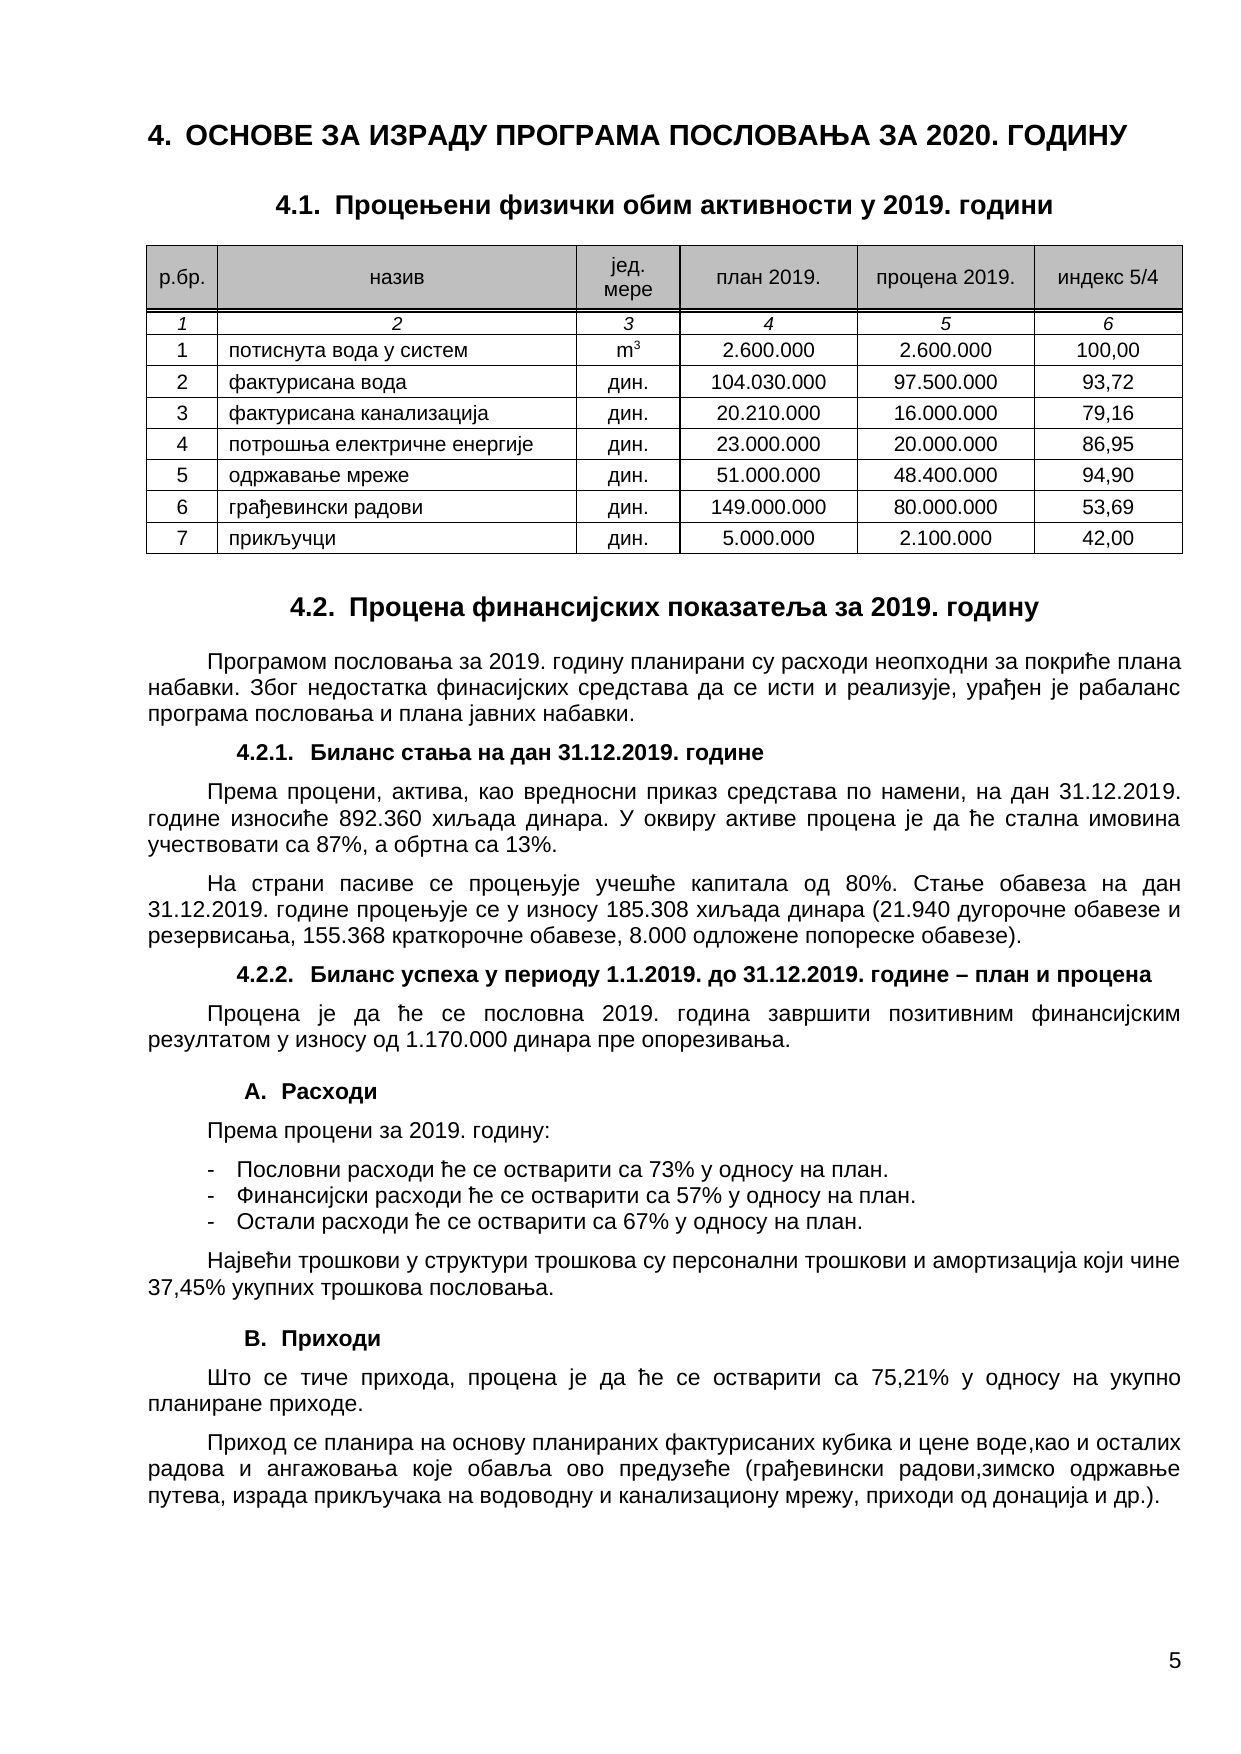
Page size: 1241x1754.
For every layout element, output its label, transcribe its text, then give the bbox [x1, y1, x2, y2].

table_cell 2 [218, 313, 576, 334]
list Расходи [244, 1078, 1181, 1104]
subtitle Процењени физички обим активности у 2019. години [148, 189, 1181, 220]
table_cell грађевински радови [218, 491, 576, 522]
subtitle ОСНОВЕ ЗА ИЗРАДУ ПРОГРАМА ПОСЛОВАЊА ЗА 2020. ГОДИНУ [148, 118, 1181, 152]
table_cell m3 [577, 335, 679, 365]
table_cell 2.100.000 [858, 523, 1034, 553]
table_cell 1 [147, 313, 217, 334]
table_cell 20.000.000 [858, 429, 1034, 459]
table_header јед. мере [577, 246, 679, 308]
table_cell 4 [681, 313, 857, 334]
table_cell потрошња електричне енергије [218, 429, 576, 459]
text Што се тиче прихода, процена је да ће се остварити са 75,21% у односу на укупно планиране приходе. [148, 1364, 1181, 1416]
table_cell 1 [147, 335, 217, 365]
list Пословни расходи ће се остварити са 73% у односу на план. [207, 1156, 1181, 1182]
text Према процени, актива, као вредносни приказ средстава по намени, на дан 31.12.2019. године износиће 892.360 хиљада динара. У оквиру активе процена је да ће стална имовина учествовати са 87%, а обртна са 13%. [148, 778, 1181, 857]
table_header р.бр. [147, 246, 217, 308]
table_cell 94,90 [1035, 460, 1182, 490]
table_cell 2.600.000 [858, 335, 1034, 365]
list Остали расходи ће се остварити са 67% у односу на план. [207, 1208, 1181, 1234]
table_cell 23.000.000 [681, 429, 857, 459]
table_cell 5 [858, 313, 1034, 334]
table_cell 97.500.000 [858, 366, 1034, 397]
table_cell дин. [577, 429, 679, 459]
table_cell 3 [147, 398, 217, 428]
table_cell 2 [147, 366, 217, 397]
text Према процени за 2019. годину: [148, 1117, 1181, 1143]
table_cell одржавање мреже [218, 460, 576, 490]
list Биланс успеха у периоду 1.1.2019. до 31.12.2019. године – план и процена [236, 961, 1181, 988]
table_cell 53,69 [1035, 491, 1182, 522]
table_cell дин. [577, 523, 679, 553]
table_cell 2.600.000 [681, 335, 857, 365]
text Приход се планира на основу планираних фактурисаних кубика и цене воде,као и осталих радова и ангажовања које обавља ово предузеће (грађевински радови,зимско одржавње путева, израда прикључака на водоводну и канализациону мрежу, приходи од донација и др.). [148, 1429, 1181, 1508]
table_cell 104.030.000 [681, 366, 857, 397]
table_cell дин. [577, 491, 679, 522]
text На страни пасиве се процењује учешће капитала од 80%. Стање обавеза на дан 31.12.2019. године процењује се у износу 185.308 хиљада динара (21.940 дугорочне обавезе и резервисања, 155.368 краткорочне обавезе, 8.000 одложене попореске обавезе). [148, 870, 1181, 949]
table_cell 42,00 [1035, 523, 1182, 553]
list Биланс стања на дан 31.12.2019. године [236, 739, 1181, 766]
table_cell 4 [147, 429, 217, 459]
table_cell 93,72 [1035, 366, 1182, 397]
table_cell 5.000.000 [681, 523, 857, 553]
subtitle Процена финансијских показатеља за 2019. годину [148, 591, 1181, 623]
table_cell 86,95 [1035, 429, 1182, 459]
text Процена је да ће се пословна 2019. година завршити позитивним финансијским резултатом у износу од 1.170.000 динара пре опорезивања. [148, 1000, 1181, 1053]
table_cell 51.000.000 [681, 460, 857, 490]
list Приходи [244, 1325, 1181, 1351]
table_header план 2019. [681, 246, 857, 308]
table_cell 7 [147, 523, 217, 553]
table_cell 20.210.000 [681, 398, 857, 428]
table_cell 5 [147, 460, 217, 490]
table_cell фактурисана канализација [218, 398, 576, 428]
table_cell дин. [577, 460, 679, 490]
table_cell 149.000.000 [681, 491, 857, 522]
table_header индекс 5/4 [1035, 246, 1182, 308]
table_cell 6 [1035, 313, 1182, 334]
text Највећи трошкови у структури трошкова су персонални трошкови и амортизација који чине 37,45% укупних трошкова пословања. [148, 1247, 1181, 1300]
table_cell 3 [577, 313, 679, 334]
table_cell дин. [577, 366, 679, 397]
table_cell 80.000.000 [858, 491, 1034, 522]
table_cell 79,16 [1035, 398, 1182, 428]
table_cell 100,00 [1035, 335, 1182, 365]
table_header назив [218, 246, 576, 308]
table_cell прикључци [218, 523, 576, 553]
table_cell 16.000.000 [858, 398, 1034, 428]
table_header процена 2019. [858, 246, 1034, 308]
list Финансијски расходи ће се остварити са 57% у односу на план. [207, 1182, 1181, 1208]
table_cell фактурисана вода [218, 366, 576, 397]
table_cell потиснута вода у систем [218, 335, 576, 365]
table_cell 6 [147, 491, 217, 522]
table_cell дин. [577, 398, 679, 428]
table_cell 48.400.000 [858, 460, 1034, 490]
text Програмом пословања за 2019. годину планирани су расходи неопходни за покриће плана набавки. Због недостатка финасијских средстава да се исти и реализује, урађен је рабаланс програма пословања и плана јавних набавки. [148, 648, 1181, 727]
